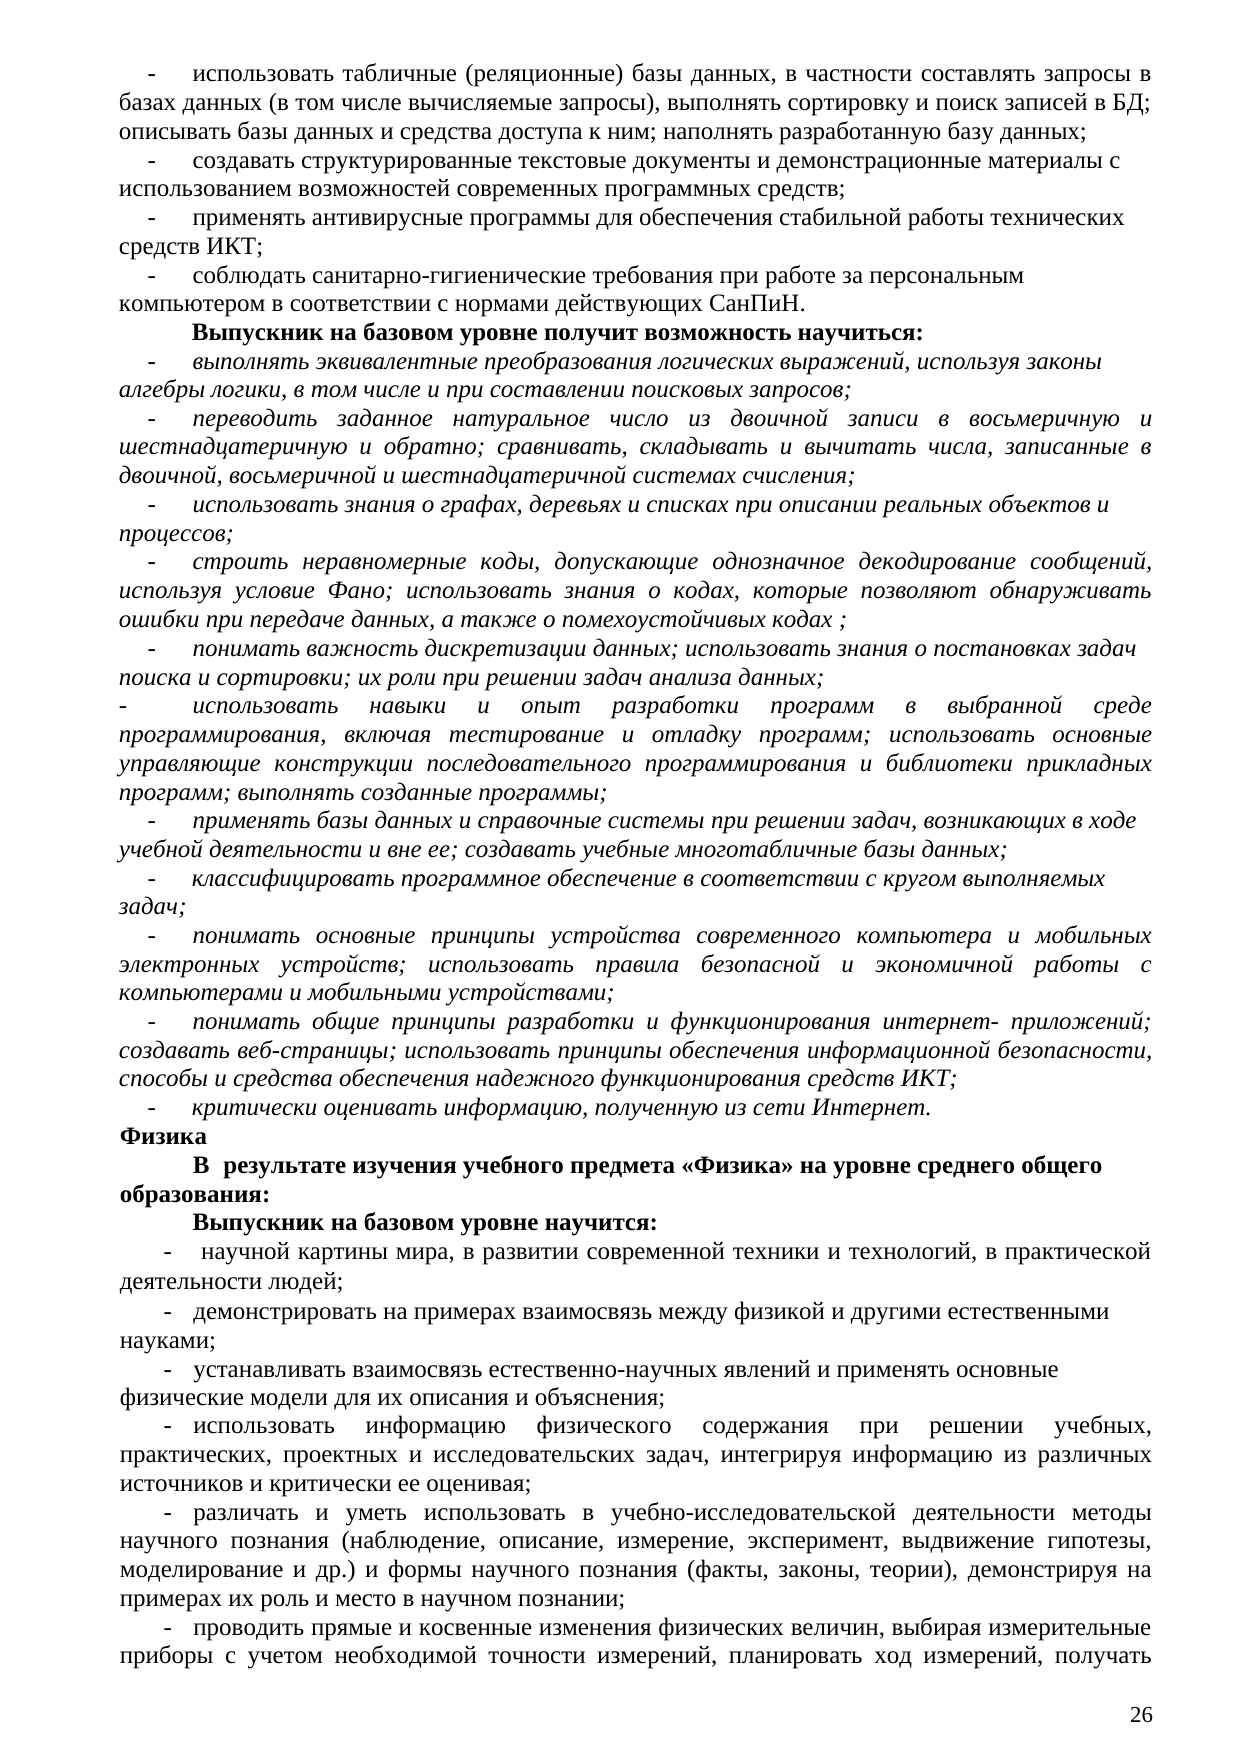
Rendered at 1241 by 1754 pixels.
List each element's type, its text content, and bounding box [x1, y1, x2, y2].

list строить неравномерные коды, допускающие однозначное декодирование сообщений, используя условие Фано; использовать знания о кодах, которые позволяют обнаруживать ошибки при передаче данных, а также о помехоустойчивых кодах ; [119, 546, 1153, 633]
list создавать структурированные текстовые документы и демонстрационные материалы с использованием возможностей современных программных средств; [119, 145, 1153, 202]
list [119, 1612, 1153, 1669]
list применять базы данных и справочные системы при решении задач, возникающих в ходе учебной деятельности и вне ее; создавать учебные многотабличные базы данных; [119, 805, 1153, 863]
text Физика [119, 1121, 1153, 1150]
list понимать основные принципы устройства современного компьютера и мобильных электронных устройств; использовать правила безопасной и экономичной работы с компьютерами и мобильными устройствами; [119, 920, 1153, 1006]
list использовать табличные (реляционные) базы данных, в частности составлять запросы в базах данных (в том числе вычисляемые запросы), выполнять сортировку и поиск записей в БД; описывать базы данных и средства доступа к ним; наполнять разработанную базу данных; [119, 59, 1153, 144]
text Выпускник на базовом уровне получит возможность научиться: [192, 317, 1153, 346]
list соблюдать санитарно-гигиенические требования при работе за персональным компьютером в соответствии с нормами действующих СанПиН. [119, 260, 1153, 317]
list использовать знания о графах, деревьях и списках при описании реальных объектов и процессов; [119, 489, 1151, 546]
list устанавливать взаимосвязь естественно-научных явлений и применять основные физические модели для их описания и объяснения; [119, 1354, 1153, 1411]
list понимать важность дискретизации данных; использовать знания о постановках задач поиска и сортировки; их роли при решении задач анализа данных; [119, 633, 1151, 690]
text задач; [119, 892, 1153, 920]
list понимать общие принципы разработки и функционирования интернет- приложений; создавать веб-страницы; использовать принципы обеспечения информационной безопасности, способы и средства обеспечения надежного функционирования средств ИКТ; [119, 1006, 1153, 1092]
list различать и уметь использовать в учебно-исследовательской деятельности методы научного познания (наблюдение, описание, измерение, эксперимент, выдвижение гипотезы, моделирование и др.) и формы научного познания (факты, законы, теории), демонстрируя на примерах их роль и место в научном познании; [119, 1497, 1153, 1612]
text Выпускник на базовом уровне научится: [192, 1207, 1153, 1236]
list демонстрировать на примерах взаимосвязь между физикой и другими естественными науками; [119, 1296, 1153, 1354]
list результате изучения учебного предмета «Физика» на уровне среднего общего образования: [119, 1150, 1153, 1207]
list научной картины мира, в развитии современной техники и технологий, в практической деятельности людей; [119, 1236, 1153, 1295]
list критически оценивать информацию, полученную из сети Интернет. [147, 1092, 1153, 1121]
list переводить заданное натуральное число из двоичной записи в восьмеричную и шестнадцатеричную и обратно; сравнивать, складывать и вычитать числа, записанные в двоичной, восьмеричной и шестнадцатеричной системах счисления; [119, 403, 1153, 489]
list классифицировать программное обеспечение в соответствии с кругом выполняемых [147, 863, 1153, 892]
list использовать информацию физического содержания при решении учебных, практических, проектных и исследовательских задач, интегрируя информацию из различных источников и критически ее оценивая; [119, 1411, 1153, 1497]
list применять антивирусные программы для обеспечения стабильной работы технических средств ИКТ; [119, 202, 1153, 260]
list выполнять эквивалентные преобразования логических выражений, используя законы алгебры логики, в том числе и при составлении поисковых запросов; [119, 347, 1153, 403]
list использовать навыки и опыт разработки программ в выбранной среде программирования, включая тестирование и отладку программ; использовать основные управляющие конструкции последовательного программирования и библиотеки прикладных программ; выполнять созданные программы; [119, 690, 1153, 805]
